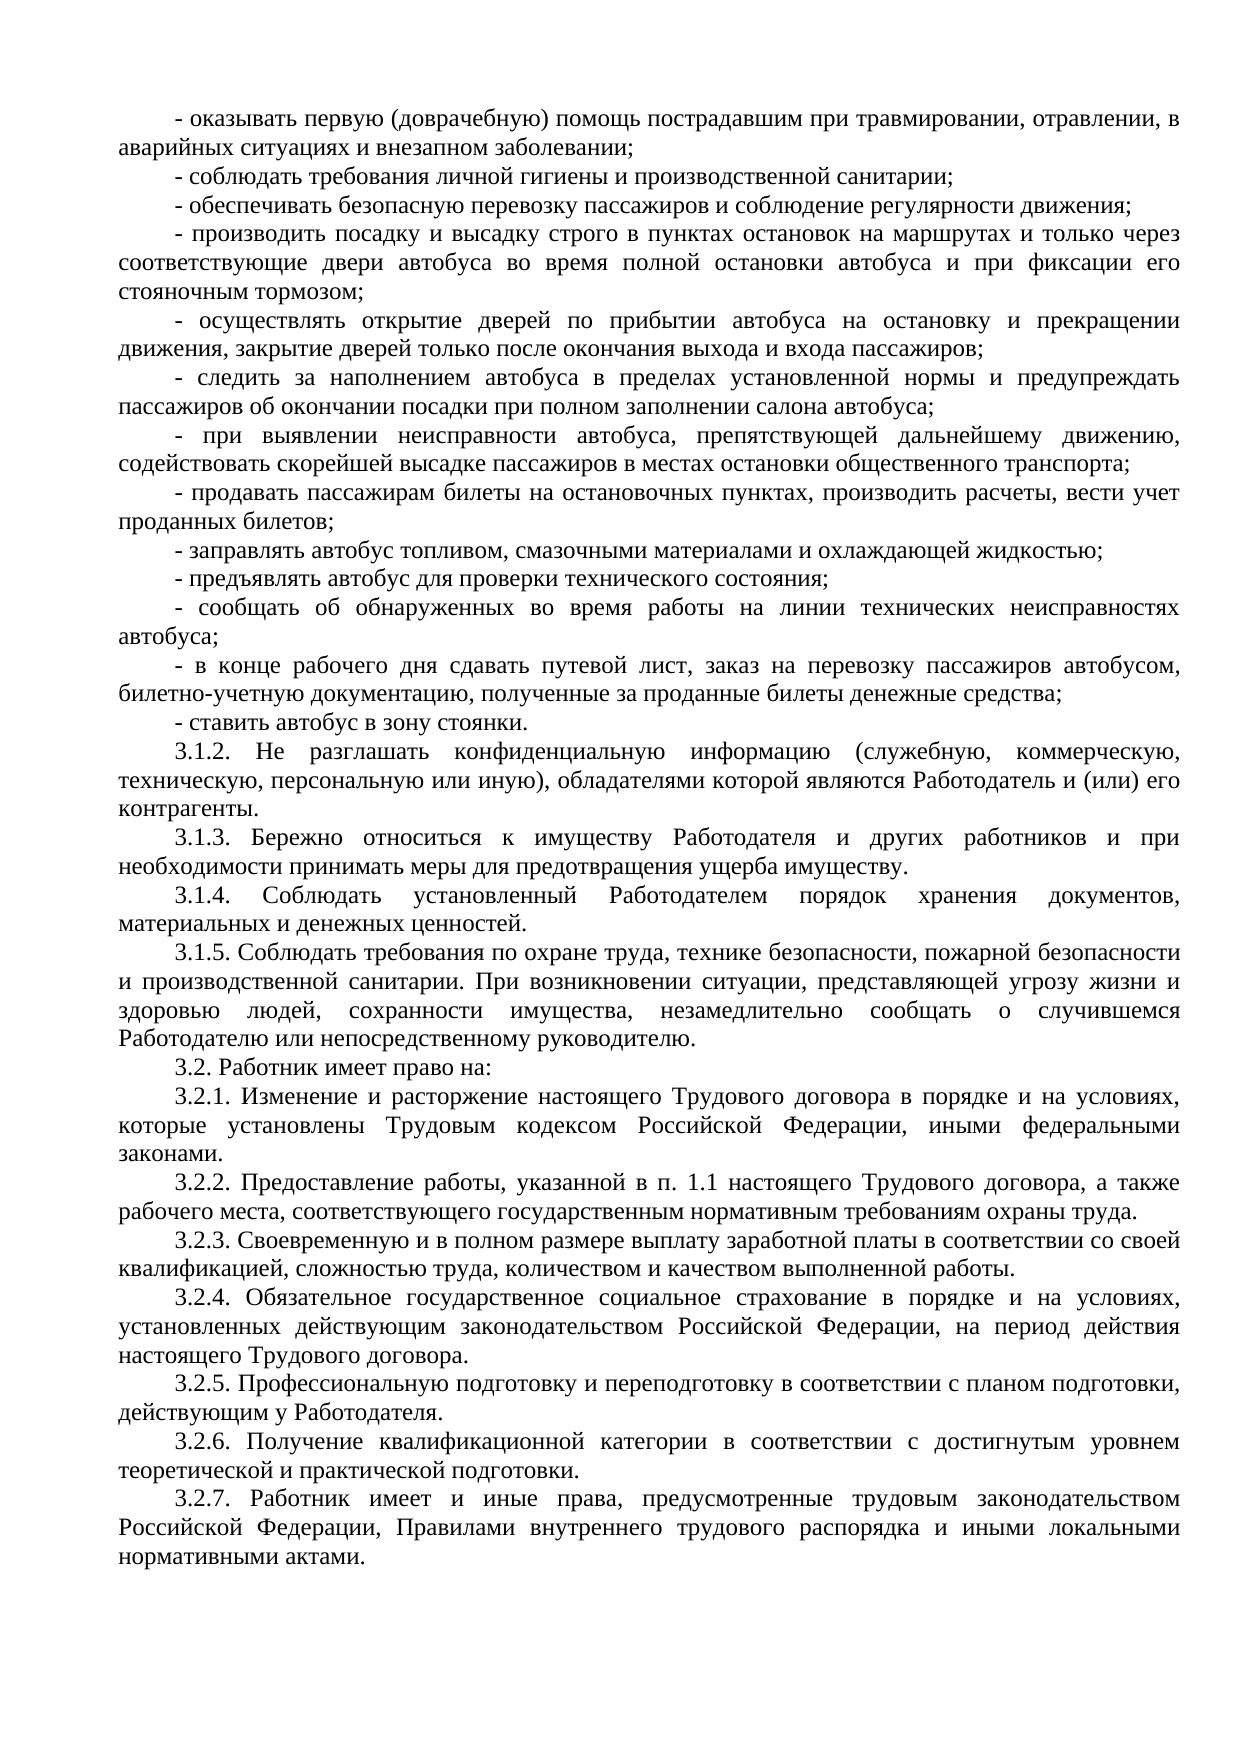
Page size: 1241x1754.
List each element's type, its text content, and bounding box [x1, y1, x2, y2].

text 3.2.5. Профессиональную подготовку и переподготовку в соответствии с планом подготовки, действующим у Работодателя. [118, 1368, 1181, 1426]
text - сообщать об обнаруженных во время работы на линии технических неисправностях автобуса; [118, 592, 1181, 650]
text - следить за наполнением автобуса в пределах установленной нормы и предупреждать пассажиров об окончании посадки при полном заполнении салона автобуса; [118, 362, 1181, 420]
text - осуществлять открытие дверей по прибытии автобуса на остановку и прекращении движения, закрытие дверей только после окончания выхода и входа пассажиров; [118, 305, 1181, 362]
text - в конце рабочего дня сдавать путевой лист, заказ на перевозку пассажиров автобусом, билетно-учетную документацию, полученные за проданные билеты денежные средства; [118, 650, 1181, 707]
text - предъявлять автобус для проверки технического состояния; [118, 563, 1181, 592]
text 3.2. Работник имеет право на: [118, 1052, 1181, 1081]
text - продавать пассажирам билеты на остановочных пунктах, производить расчеты, вести учет проданных билетов; [118, 477, 1181, 535]
text - соблюдать требования личной гигиены и производственной санитарии; [118, 161, 1181, 190]
text 3.2.2. Предоставление работы, указанной в п. 1.1 настоящего Трудового договора, а также рабочего места, соответствующего государственным нормативным требованиям охраны труда. [118, 1167, 1181, 1225]
text 3.1.4. Соблюдать установленный Работодателем порядок хранения документов, материальных и денежных ценностей. [118, 880, 1181, 937]
text 3.1.3. Бережно относиться к имуществу Работодателя и других работников и при необходимости принимать меры для предотвращения ущерба имуществу. [118, 822, 1181, 880]
text 3.2.3. Своевременную и в полном размере выплату заработной платы в соответствии со своей квалификацией, сложностью труда, количеством и качеством выполненной работы. [118, 1225, 1181, 1282]
text - ставить автобус в зону стоянки. [118, 707, 1181, 736]
text - производить посадку и высадку строго в пунктах остановок на маршрутах и только через соответствующие двери автобуса во время полной остановки автобуса и при фиксации его стояночным тормозом; [118, 218, 1181, 305]
text - при выявлении неисправности автобуса, препятствующей дальнейшему движению, содействовать скорейшей высадке пассажиров в местах остановки общественного транспорта; [118, 420, 1181, 477]
text - заправлять автобус топливом, смазочными материалами и охлаждающей жидкостью; [118, 535, 1181, 563]
text 3.2.6. Получение квалификационной категории в соответствии с достигнутым уровнем теоретической и практической подготовки. [118, 1426, 1181, 1483]
text 3.2.4. Обязательное государственное социальное страхование в порядке и на условиях, установленных действующим законодательством Российской Федерации, на период действия настоящего Трудового договора. [118, 1282, 1181, 1368]
text - оказывать первую (доврачебную) помощь пострадавшим при травмировании, отравлении, в аварийных ситуациях и внезапном заболевании; [118, 103, 1181, 161]
text 3.1.5. Соблюдать требования по охране труда, технике безопасности, пожарной безопасности и производственной санитарии. При возникновении ситуации, представляющей угрозу жизни и здоровью людей, сохранности имущества, незамедлительно сообщать о случившемся Работодателю или непосредственному руководителю. [118, 937, 1181, 1052]
text 3.2.7. Работник имеет и иные права, предусмотренные трудовым законодательством Российской Федерации, Правилами внутреннего трудового распорядка и иными локальными нормативными актами. [118, 1483, 1181, 1570]
text - обеспечивать безопасную перевозку пассажиров и соблюдение регулярности движения; [118, 190, 1181, 218]
text 3.2.1. Изменение и расторжение настоящего Трудового договора в порядке и на условиях, которые установлены Трудовым кодексом Российской Федерации, иными федеральными законами. [118, 1081, 1181, 1167]
text 3.1.2. Не разглашать конфиденциальную информацию (служебную, коммерческую, техническую, персональную или иную), обладателями которой являются Работодатель и (или) его контрагенты. [118, 736, 1181, 822]
